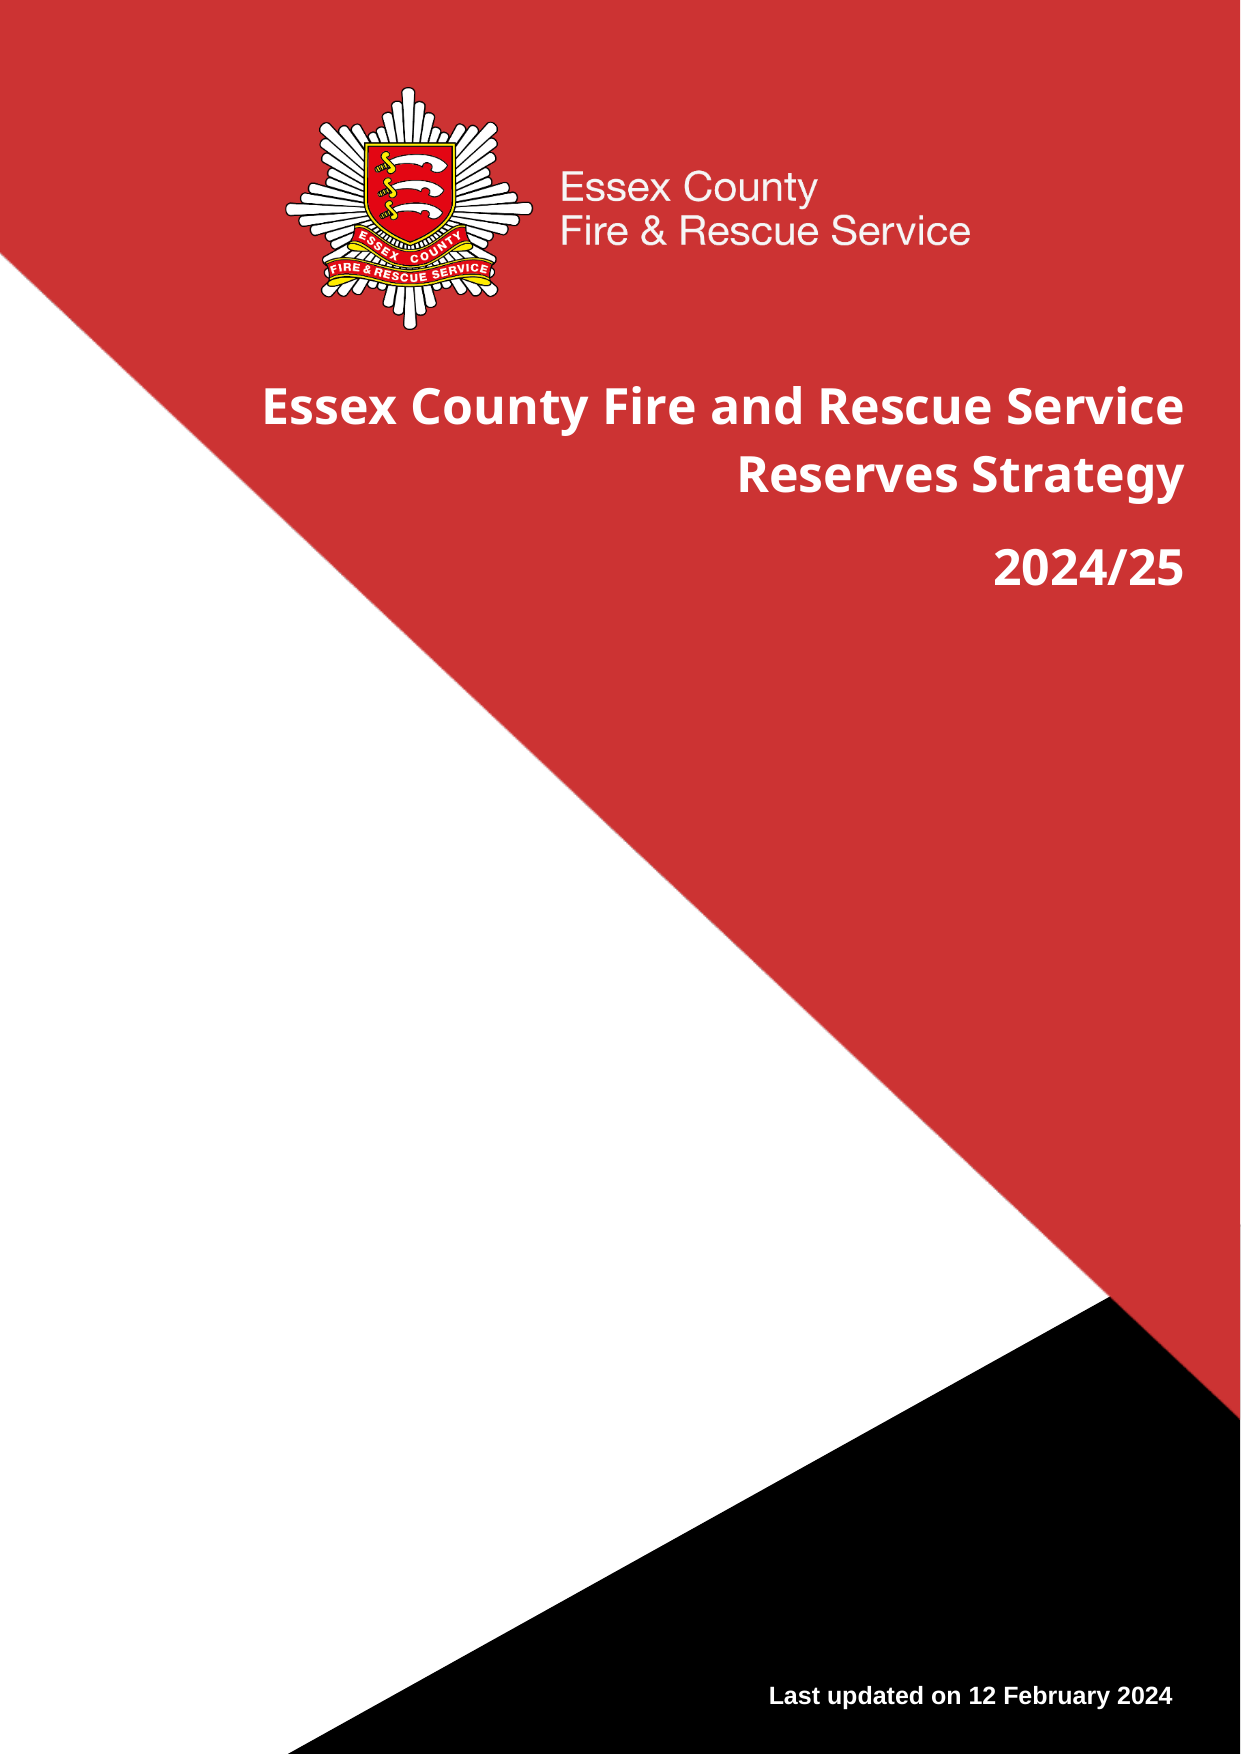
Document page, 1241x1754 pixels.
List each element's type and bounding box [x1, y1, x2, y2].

picture [0, 0, 1241, 1420]
